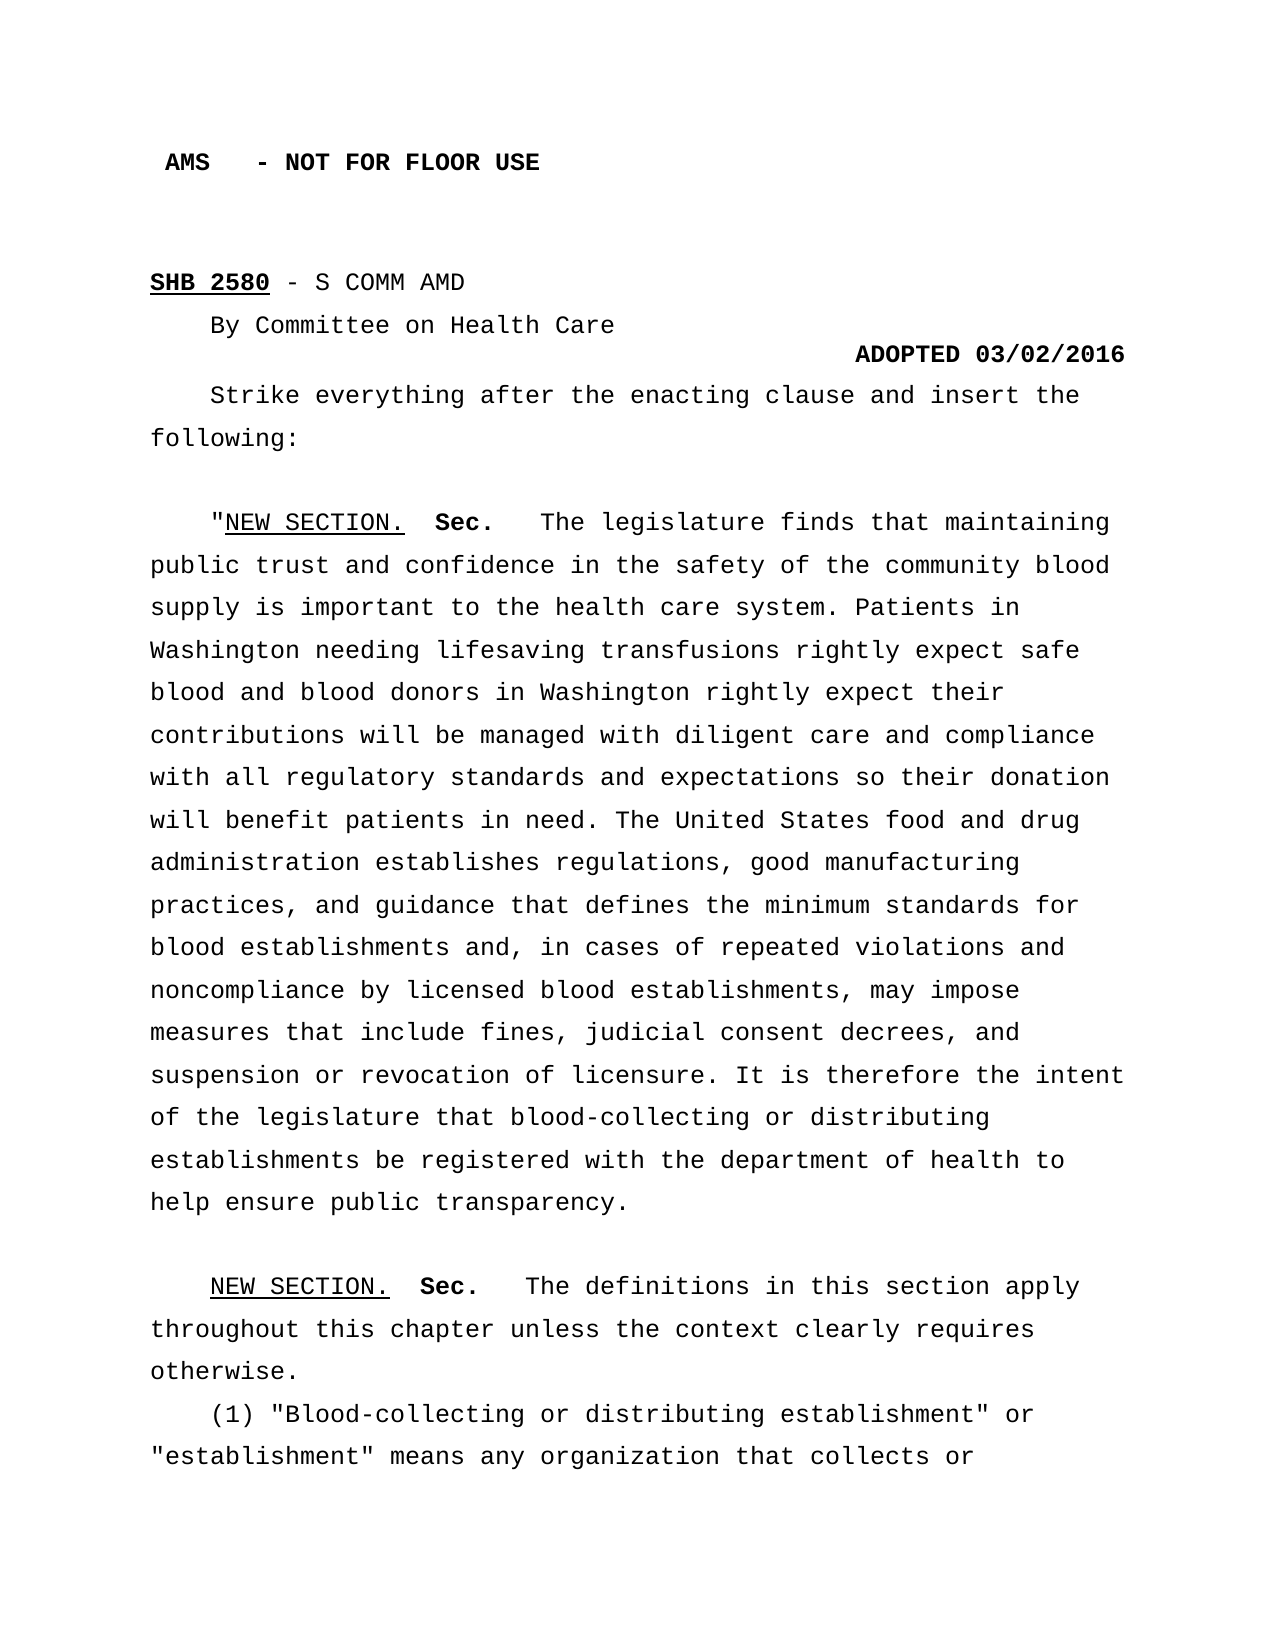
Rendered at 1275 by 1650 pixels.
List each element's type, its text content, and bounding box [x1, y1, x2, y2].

text NEW SECTION. Sec. The definitions in this section apply throughout this chapter unless the context clearly requires otherwise. [150, 1261, 1125, 1388]
text SHB 2580 - S COMM AMD [150, 257, 1125, 299]
text By Committee on Health Care [150, 299, 1125, 342]
text "NEW SECTION. Sec. The legislature finds that maintaining public trust and confidence in the safety of the community blood supply is important to the health care system. Patients in Washington needing lifesaving transfusions rightly expect safe blood and blood donors in Washington rightly expect their contributions will be managed with diligent care and compliance with all regulatory standards and expectations so their donation will benefit patients in need. The United States food and drug administration establishes regulations, good manufacturing practices, and guidance that defines the minimum standards for blood establishments and, in cases of repeated violations and noncompliance by licensed blood establishments, may impose measures that include fines, judicial consent decrees, and suspension or revocation of licensure. It is therefore the intent of the legislature that blood-collecting or distributing establishments be registered with the department of health to help ensure public transparency. [150, 497, 1125, 1219]
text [150, 1388, 1125, 1473]
text ADOPTED 03/02/2016 [150, 342, 1125, 370]
text AMS - NOT FOR FLOOR USE [150, 150, 1125, 178]
text Strike everything after the enacting clause and insert the following: [150, 370, 1125, 455]
